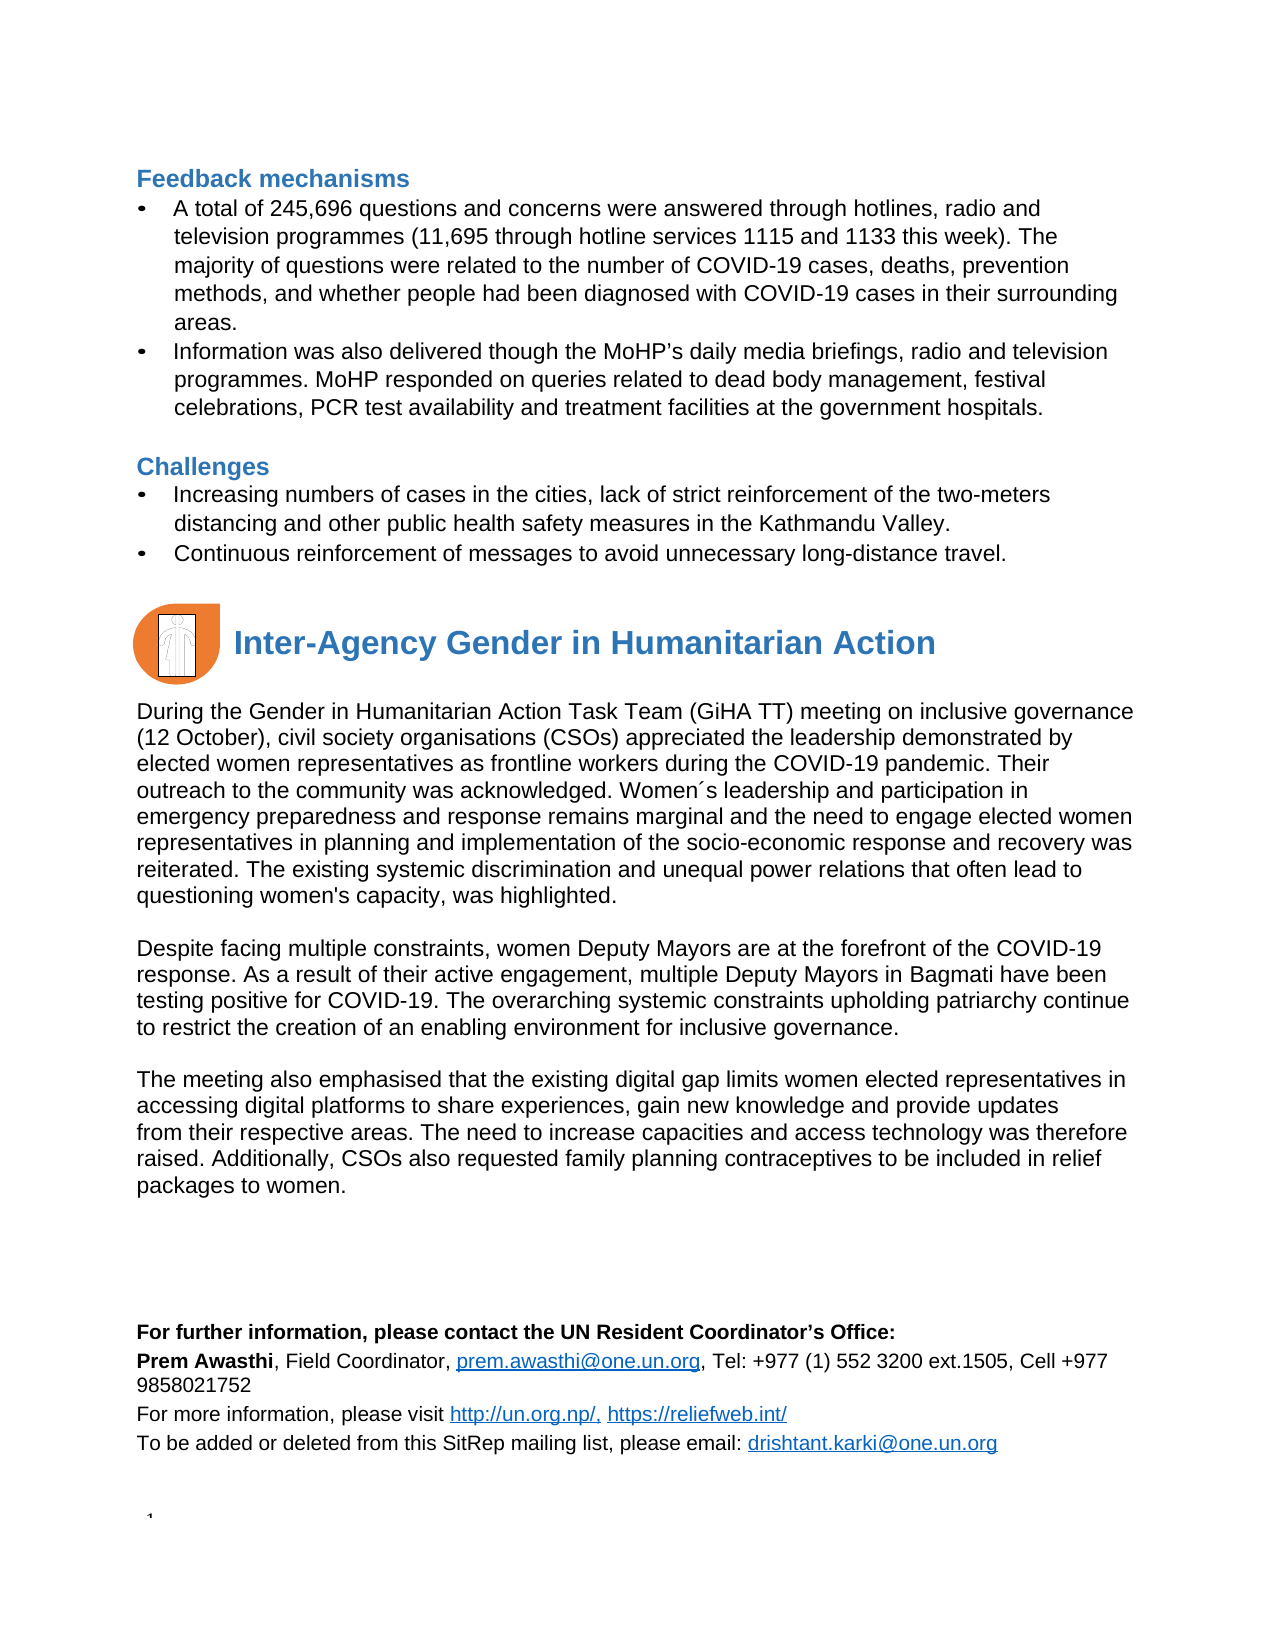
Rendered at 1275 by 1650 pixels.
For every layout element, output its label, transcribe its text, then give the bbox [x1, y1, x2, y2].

text 9858021752 [136, 1372, 1146, 1396]
text For further information, please contact the UN Resident Coordinator’s Office: [136, 1319, 1146, 1343]
text • Information was also delivered though the MoHP’s daily media briefings, radio and television programmes. MoHP responded on queries related to dead body management, festival celebrations, PCR test availability and treatment facilities at the government hospitals. [136, 338, 1114, 421]
text The meeting also emphasised that the existing digital gap limits women elected representatives in accessing digital platforms to share experiences, gain new knowledge and provide updates [136, 1066, 1130, 1119]
text Feedback mechanisms [136, 164, 1146, 193]
text from their respective areas. The need to increase capacities and access technology was therefore raised. Additionally, CSOs also requested family planning contraceptives to be included in relief packages to women. [136, 1119, 1132, 1198]
text During the Gender in Humanitarian Action Task Team (GiHA TT) meeting on inclusive governance (12 October), civil society organisations (CSOs) appreciated the leadership demonstrated by elected women representatives as frontline workers during the COVID-19 pandemic. Their outreach to the community was acknowledged. Women´s leadership and participation in emergency preparedness and response remains marginal and the need to engage elected women representatives in planning and implementation of the socio-economic response and recovery was reiterated. The existing systemic discrimination and unequal power relations that often lead to questioning women's capacity, was highlighted. [136, 698, 1138, 908]
picture [159, 615, 195, 676]
text Prem Awasthi, Field Coordinator, prem.awasthi@one.un.org, Tel: +977 (1) 552 3200 ext.1505, Cell +977 [136, 1348, 1146, 1372]
text For more information, please visit http://un.org.np/, https://reliefweb.int/ [136, 1401, 1146, 1425]
text • Increasing numbers of cases in the cities, lack of strict reinforcement of the two-meters distancing and other public health safety measures in the Kathmandu Valley. [136, 481, 1055, 536]
text • A total of 245,696 questions and concerns were answered through hotlines, radio and television programmes (11,695 through hotline services 1115 and 1133 this week). The majority of questions were related to the number of COVID-19 cases, deaths, prevention methods, and whether people had been diagnosed with COVID-19 cases in their surrounding areas. [136, 194, 1122, 335]
text Challenges [136, 452, 1146, 480]
text Despite facing multiple constraints, women Deputy Mayors are at the forefront of the COVID-19 response. As a result of their active engagement, multiple Deputy Mayors in Bagmati have been testing positive for COVID-19. The overarching systemic constraints upholding patriarchy continue to restrict the creation of an enabling environment for inclusive governance. [136, 934, 1134, 1040]
text Inter-Agency Gender in Humanitarian Action [233, 623, 1146, 661]
text To be added or deleted from this SitRep mailing list, please email: drishtant.karki@one.un.org [136, 1430, 1146, 1454]
text • Continuous reinforcement of messages to avoid unnecessary long-distance travel. [136, 539, 1146, 566]
